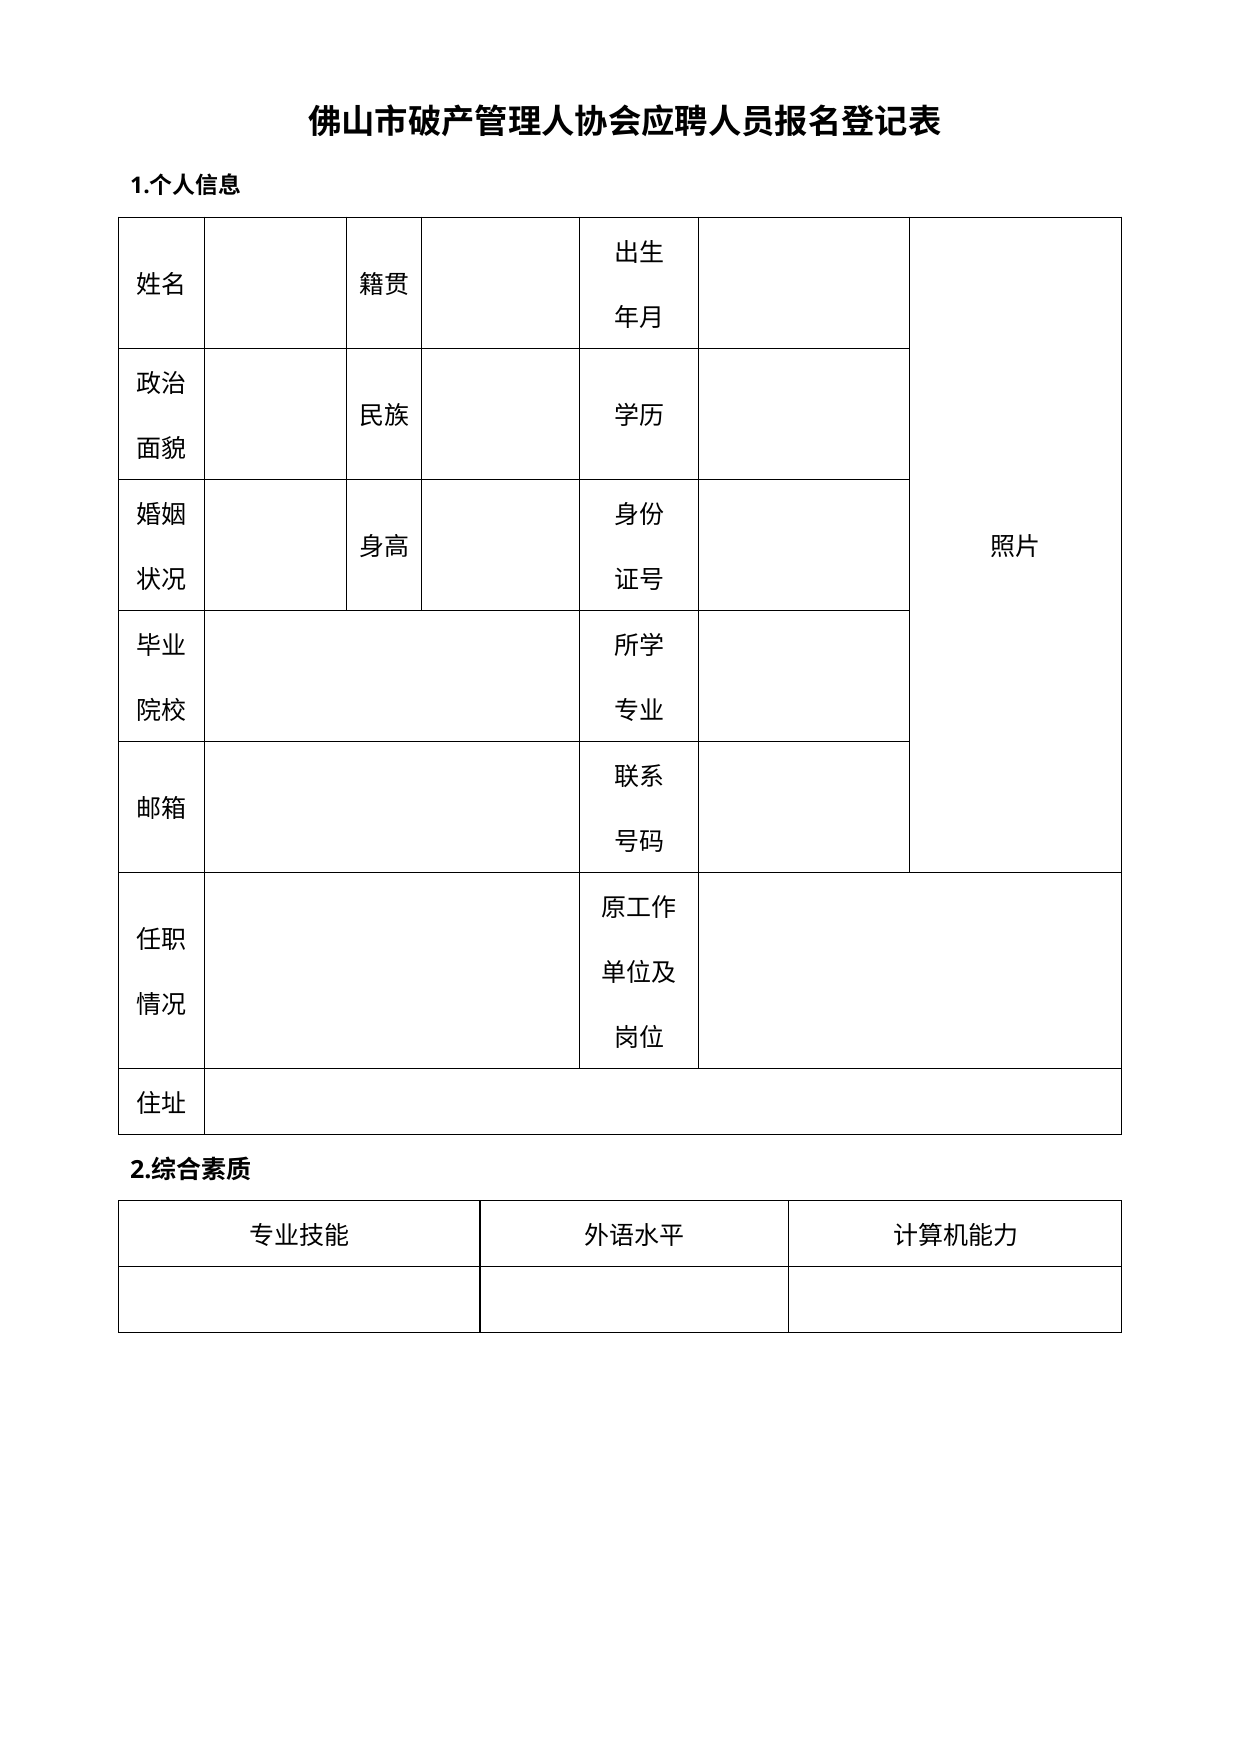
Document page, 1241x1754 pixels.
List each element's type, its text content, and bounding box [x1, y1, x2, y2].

table_cell 姓名 [119, 218, 204, 348]
table_cell [699, 480, 909, 610]
table_cell 邮箱 [119, 742, 204, 872]
table_cell 所学 专业 [580, 611, 698, 741]
table_cell [205, 480, 346, 610]
table_cell 外语水平 [481, 1201, 788, 1266]
table_cell 政治 面貌 [119, 349, 204, 479]
table_cell [205, 611, 579, 741]
table_cell [422, 218, 579, 348]
table_cell 身份 证号 [580, 480, 698, 610]
table_cell [205, 218, 346, 348]
table_cell 计算机能力 [789, 1201, 1121, 1266]
table_cell [789, 1267, 1121, 1332]
table_cell 学历 [580, 349, 698, 479]
table_cell [699, 742, 909, 872]
table_cell 专业技能 [119, 1201, 479, 1266]
table_cell 身高 [347, 480, 421, 610]
table_cell [699, 218, 909, 348]
table_cell [481, 1267, 788, 1332]
table_cell 住址 [119, 1069, 204, 1134]
table_cell 联系 号码 [580, 742, 698, 872]
table_cell [205, 873, 579, 1068]
table_cell [699, 349, 909, 479]
table_cell [205, 349, 346, 479]
table_cell 籍贯 [347, 218, 421, 348]
table_cell 原工作单位及岗位 [580, 873, 698, 1068]
table_cell [205, 742, 579, 872]
table_cell [422, 349, 579, 479]
table_cell [119, 1267, 479, 1332]
table_cell 毕业 院校 [119, 611, 204, 741]
table_cell 照片 [910, 218, 1121, 872]
table_cell 出生 年月 [580, 218, 698, 348]
table_header 佛山市破产管理人协会应聘人员报名登记表 1.个人信息 [119, 87, 1122, 217]
table_cell [422, 480, 579, 610]
table_cell 任职 情况 [119, 873, 204, 1068]
table_cell [699, 611, 909, 741]
table_cell 婚姻 状况 [119, 480, 204, 610]
table_cell 民族 [347, 349, 421, 479]
table_cell 2.综合素质 [119, 1135, 1122, 1200]
table_cell [205, 1069, 1121, 1134]
table_cell [699, 873, 1121, 1068]
